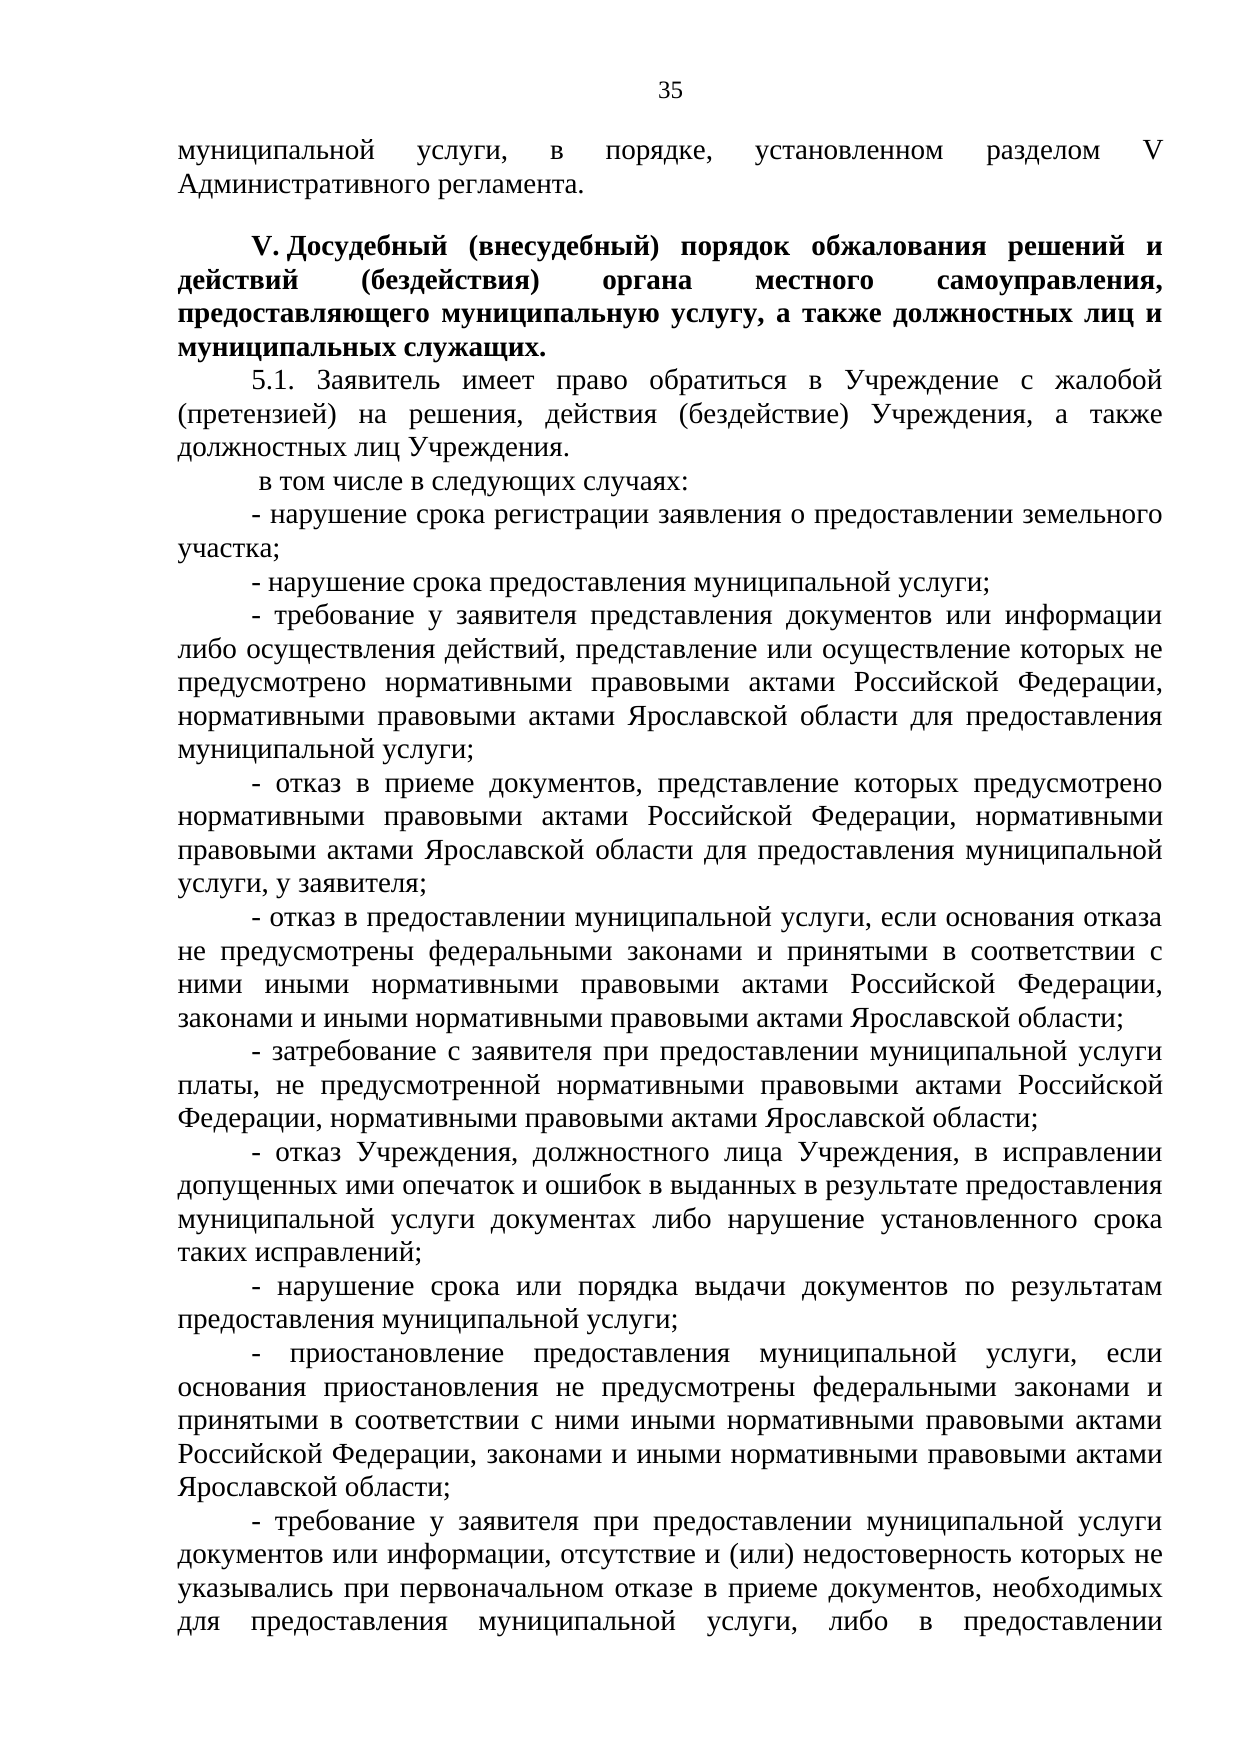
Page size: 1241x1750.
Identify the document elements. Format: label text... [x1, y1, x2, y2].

text - нарушение срока или порядка выдачи документов по результатам предоставления муниципальной услуги; [177, 1268, 1163, 1335]
text 5.1. Заявитель имеет право обратиться в Учреждение с жалобой (претензией) на решения, действия (бездействие) Учреждения, а также должностных лиц Учреждения. [177, 362, 1163, 463]
text - нарушение срока предоставления муниципальной услуги; [177, 564, 1163, 597]
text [177, 1503, 1163, 1637]
text - нарушение срока регистрации заявления о предоставлении земельного участка; [177, 497, 1163, 564]
text - затребование с заявителя при предоставлении муниципальной услуги платы, не предусмотренной нормативными правовыми актами Российской Федерации, нормативными правовыми актами Ярославской области; [177, 1033, 1163, 1134]
text V. Досудебный (внесудебный) порядок обжалования решений и действий (бездействия) органа местного самоуправления, предоставляющего муниципальную услугу, а также должностных лиц и муниципальных служащих. [177, 228, 1163, 362]
text - отказ в приеме документов, представление которых предусмотрено нормативными правовыми актами Российской Федерации, нормативными правовыми актами Ярославской области для предоставления муниципальной услуги, у заявителя; [177, 765, 1163, 899]
text - требование у заявителя представления документов или информации либо осуществления действий, представление или осуществление которых не предусмотрено нормативными правовыми актами Российской Федерации, нормативными правовыми актами Ярославской области для предоставления муниципальной услуги; [177, 597, 1163, 765]
text - приостановление предоставления муниципальной услуги, если основания приостановления не предусмотрены федеральными законами и принятыми в соответствии с ними иными нормативными правовыми актами Российской Федерации, законами и иными нормативными правовыми актами Ярославской области; [177, 1335, 1163, 1503]
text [177, 132, 1163, 199]
text в том числе в следующих случаях: [177, 463, 1163, 497]
text - отказ в предоставлении муниципальной услуги, если основания отказа не предусмотрены федеральными законами и принятыми в соответствии с ними иными нормативными правовыми актами Российской Федерации, законами и иными нормативными правовыми актами Ярославской области; [177, 899, 1163, 1033]
text - отказ Учреждения, должностного лица Учреждения, в исправлении допущенных ими опечаток и ошибок в выданных в результате предоставления муниципальной услуги документах либо нарушение установленного срока таких исправлений; [177, 1134, 1163, 1268]
